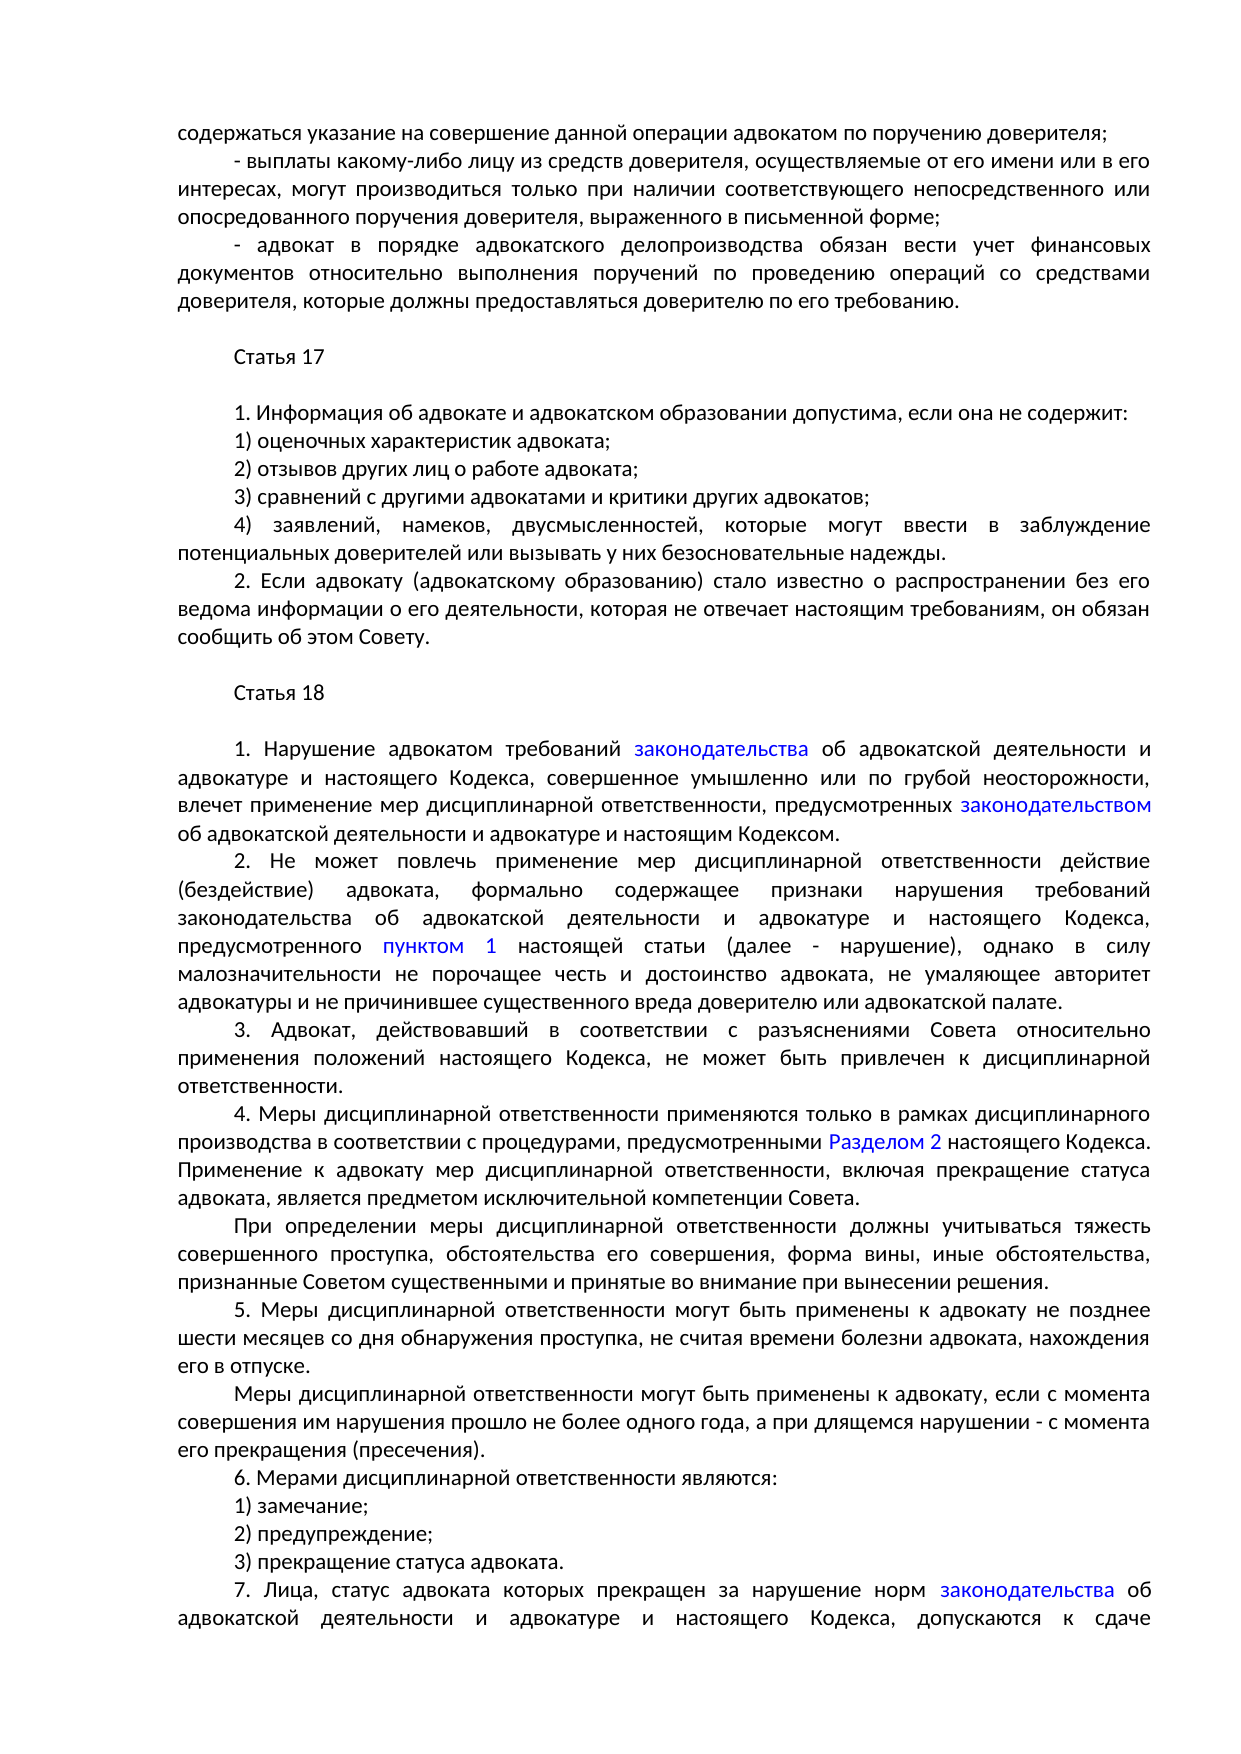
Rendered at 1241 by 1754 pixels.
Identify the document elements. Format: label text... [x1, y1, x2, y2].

text 1) замечание; [177, 1491, 1152, 1519]
text При определении меры дисциплинарной ответственности должны учитываться тяжесть совершенного проступка, обстоятельства его совершения, форма вины, иные обстоятельства, признанные Советом существенными и принятые во внимание при вынесении решения. [177, 1211, 1152, 1295]
text 1) оценочных характеристик адвоката; [177, 426, 1152, 454]
text 2. Если адвокату (адвокатскому образованию) стало известно о распространении без его ведома информации о его деятельности, которая не отвечает настоящим требованиям, он обязан сообщить об этом Совету. [177, 566, 1152, 651]
text 6. Мерами дисциплинарной ответственности являются: [177, 1463, 1152, 1491]
text 3) сравнений с другими адвокатами и критики других адвокатов; [177, 482, 1152, 510]
text 2) предупреждение; [177, 1519, 1152, 1547]
text - адвокат в порядке адвокатского делопроизводства обязан вести учет финансовых документов относительно выполнения поручений по проведению операций со средствами доверителя, которые должны предоставляться доверителю по его требованию. [177, 230, 1152, 314]
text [177, 118, 1152, 146]
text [177, 1575, 1152, 1631]
text Статья 17 [177, 342, 1152, 370]
text 2) отзывов других лиц о работе адвоката; [177, 454, 1152, 482]
text 5. Меры дисциплинарной ответственности могут быть применены к адвокату не позднее шести месяцев со дня обнаружения проступка, не считая времени болезни адвоката, нахождения его в отпуске. [177, 1295, 1152, 1379]
text Статья 18 [177, 678, 1152, 707]
text 3) прекращение статуса адвоката. [177, 1547, 1152, 1575]
text 4) заявлений, намеков, двусмысленностей, которые могут ввести в заблуждение потенциальных доверителей или вызывать у них безосновательные надежды. [177, 510, 1152, 566]
text 2. Не может повлечь применение мер дисциплинарной ответственности действие (бездействие) адвоката, формально содержащее признаки нарушения требований законодательства об адвокатской деятельности и адвокатуре и настоящего Кодекса, предусмотренного пунктом 1 настоящей статьи (далее - нарушение), однако в силу малозначительности не порочащее честь и достоинство адвоката, не умаляющее авторитет адвокатуры и не причинившее существенного вреда доверителю или адвокатской палате. [177, 847, 1152, 1015]
text 1. Информация об адвокате и адвокатском образовании допустима, если она не содержит: [177, 398, 1152, 426]
text 3. Адвокат, действовавший в соответствии с разъяснениями Совета относительно применения положений настоящего Кодекса, не может быть привлечен к дисциплинарной ответственности. [177, 1015, 1152, 1099]
text 4. Меры дисциплинарной ответственности применяются только в рамках дисциплинарного производства в соответствии с процедурами, предусмотренными Разделом 2 настоящего Кодекса. Применение к адвокату мер дисциплинарной ответственности, включая прекращение статуса адвоката, является предметом исключительной компетенции Совета. [177, 1099, 1152, 1211]
text - выплаты какому-либо лицу из средств доверителя, осуществляемые от его имени или в его интересах, могут производиться только при наличии соответствующего непосредственного или опосредованного поручения доверителя, выраженного в письменной форме; [177, 146, 1152, 230]
text 1. Нарушение адвокатом требований законодательства об адвокатской деятельности и адвокатуре и настоящего Кодекса, совершенное умышленно или по грубой неосторожности, влечет применение мер дисциплинарной ответственности, предусмотренных законодательством об адвокатской деятельности и адвокатуре и настоящим Кодексом. [177, 734, 1152, 847]
text Меры дисциплинарной ответственности могут быть применены к адвокату, если с момента совершения им нарушения прошло не более одного года, а при длящемся нарушении - с момента его прекращения (пресечения). [177, 1379, 1152, 1463]
